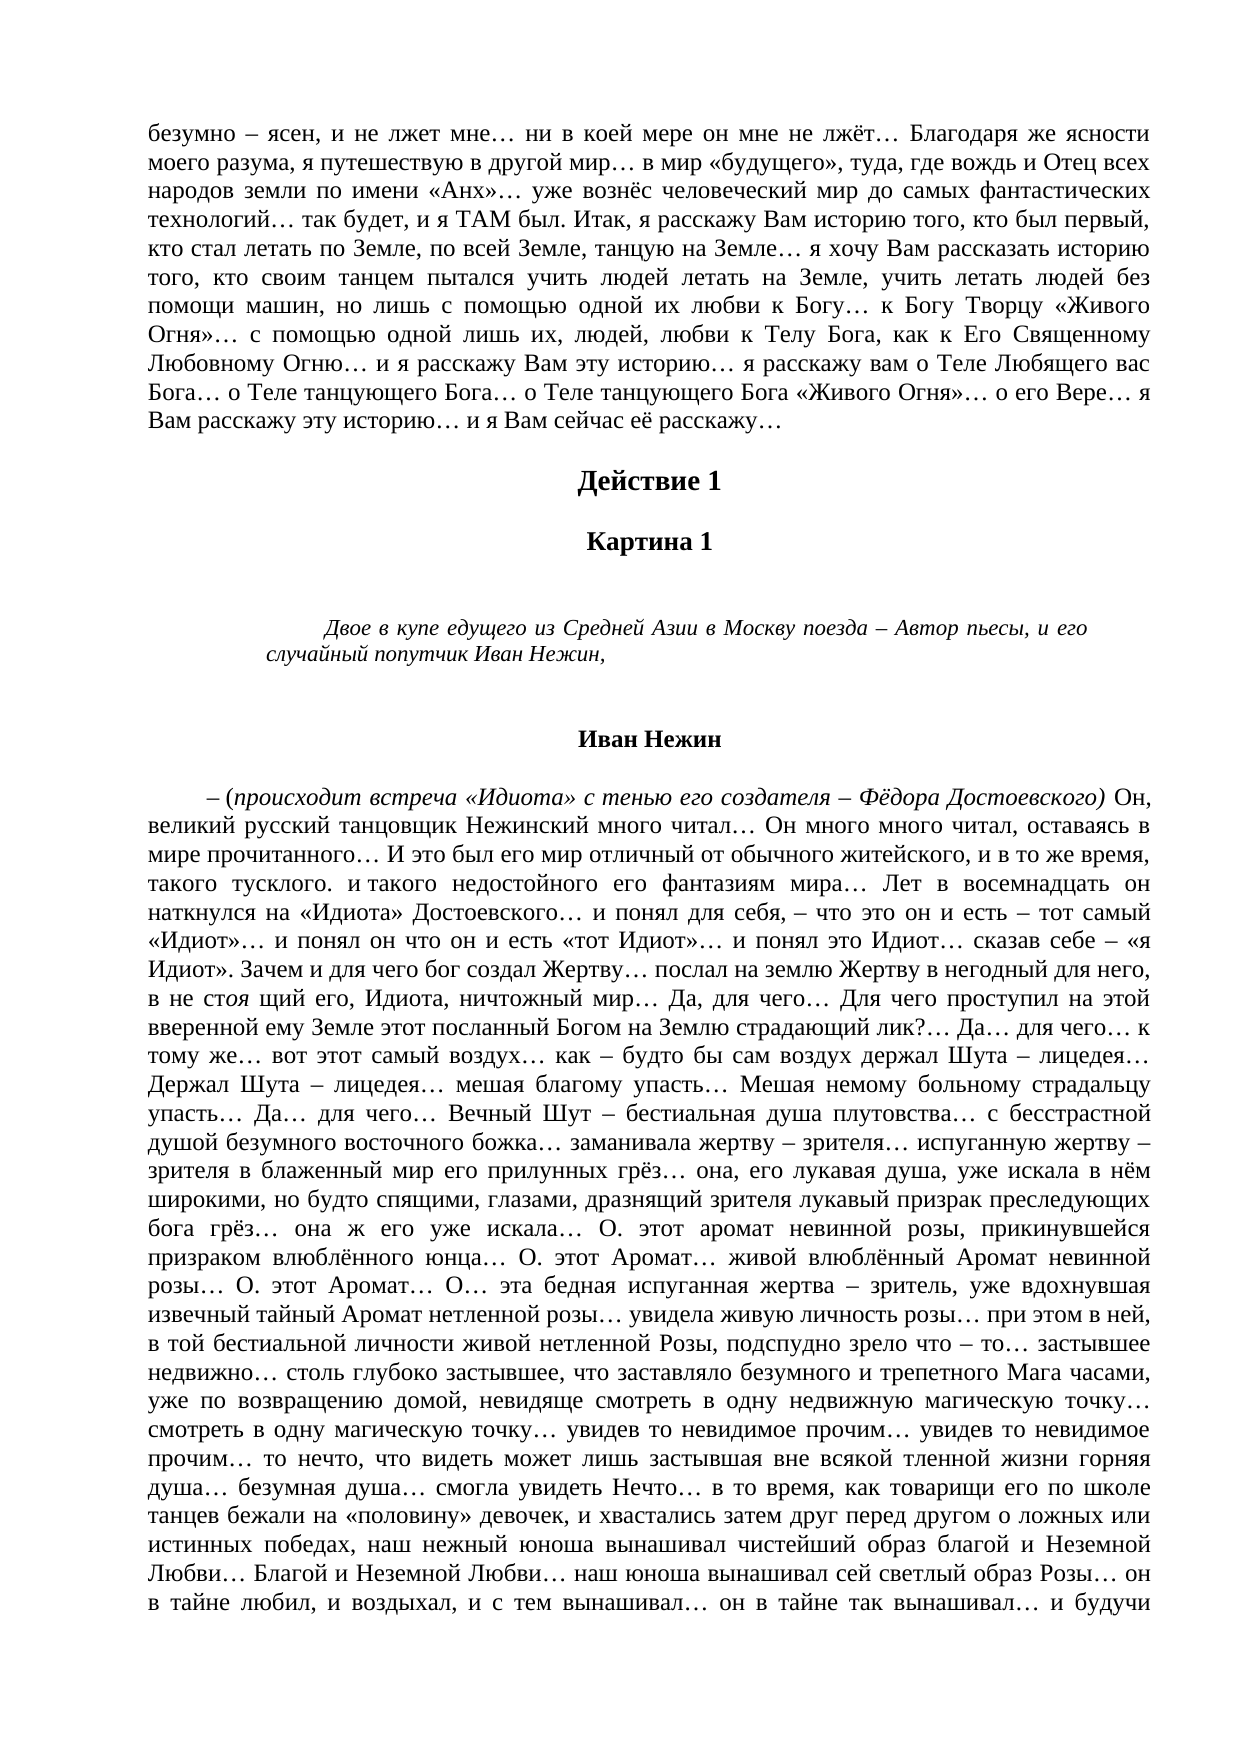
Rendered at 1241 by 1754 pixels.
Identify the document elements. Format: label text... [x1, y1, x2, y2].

text Двое в купе едущего из Средней Азии в Москву поезда – Автор пьесы, и его случайный попутчик Иван Нежин, [266, 614, 1089, 667]
subtitle Действие 1 [148, 463, 1152, 497]
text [148, 118, 1152, 434]
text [148, 782, 1152, 1616]
subtitle Иван Нежин [148, 724, 1152, 753]
subtitle Картина 1 [148, 525, 1152, 557]
